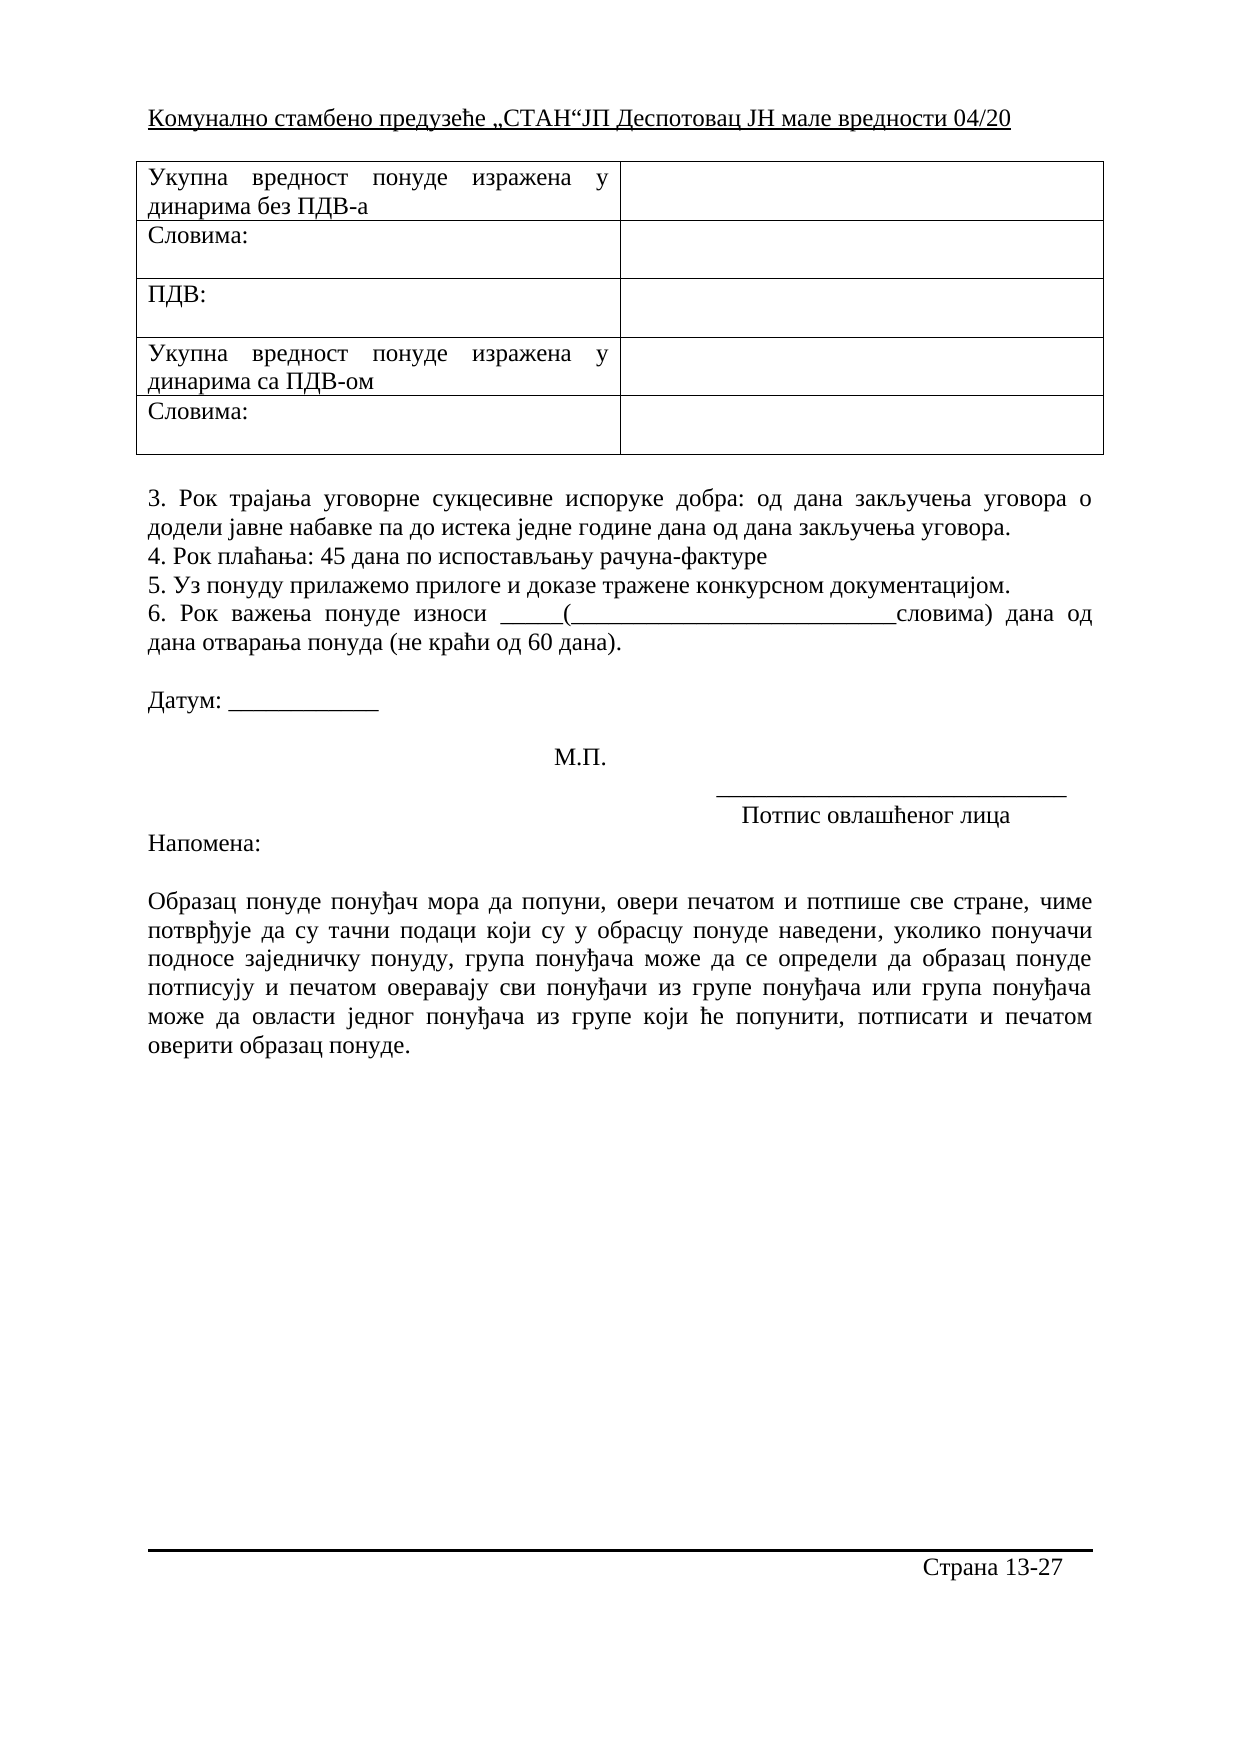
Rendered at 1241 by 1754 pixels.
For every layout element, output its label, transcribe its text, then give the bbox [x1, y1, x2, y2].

table_cell [621, 221, 1103, 278]
text 5. Уз понуду прилажемо прилоге и доказе тражене конкурсном документацијом. [148, 570, 1093, 598]
text Датум: ____________ [148, 685, 1093, 713]
table_header [621, 162, 1103, 219]
text Напомена: [148, 828, 1093, 857]
table_cell [621, 338, 1103, 395]
text ____________________________ [148, 771, 1093, 800]
table_header Укупна вредност понуде изражена у динарима без ПДВ-а [137, 162, 620, 219]
text Страна 13-27 [148, 1552, 1093, 1581]
text 3. Рок трајања уговорне сукцесивне испоруке добра: од дана закључења уговора о додели јавне набавке па до истека једне године дана од дана закључења уговора. [148, 483, 1093, 541]
table_cell Укупна вредност понуде изражена у динарима са ПДВ-ом [137, 338, 620, 395]
text Комунално стамбено предузеће „СТАН“ЈП Деспотовац ЈН мале вредности 04/20 [148, 103, 1093, 132]
text 4. Рок плаћања: 45 дана по испостављању рачуна-фактуре [148, 541, 1093, 570]
text Образац понуде понуђач мора да попуни, овери печатом и потпише све стране, чиме потврђује да су тачни подаци који су у обрасцу понуде наведени, уколико понучачи подносе заједничку понуду, група понуђача може да се определи да образац понуде потписују и печатом оверавају сви понуђачи из групе понуђача или група понуђача може да овласти једног понуђача из групе који ће попунити, потписати и печатом оверити образац понуде. [148, 886, 1093, 1058]
text М.П. [148, 742, 1093, 771]
text Потпис овлашћеног лица [148, 800, 1093, 828]
table_cell [621, 396, 1103, 454]
table_cell Словима: [137, 221, 620, 278]
table_cell [621, 279, 1103, 337]
table_cell ПДВ: [137, 279, 620, 337]
table_cell Словима: [137, 396, 620, 454]
text 6. Рок важења понуде износи _____(__________________________словима) дана од дана отварања понуда (не краћи од 60 дана). [148, 598, 1093, 656]
